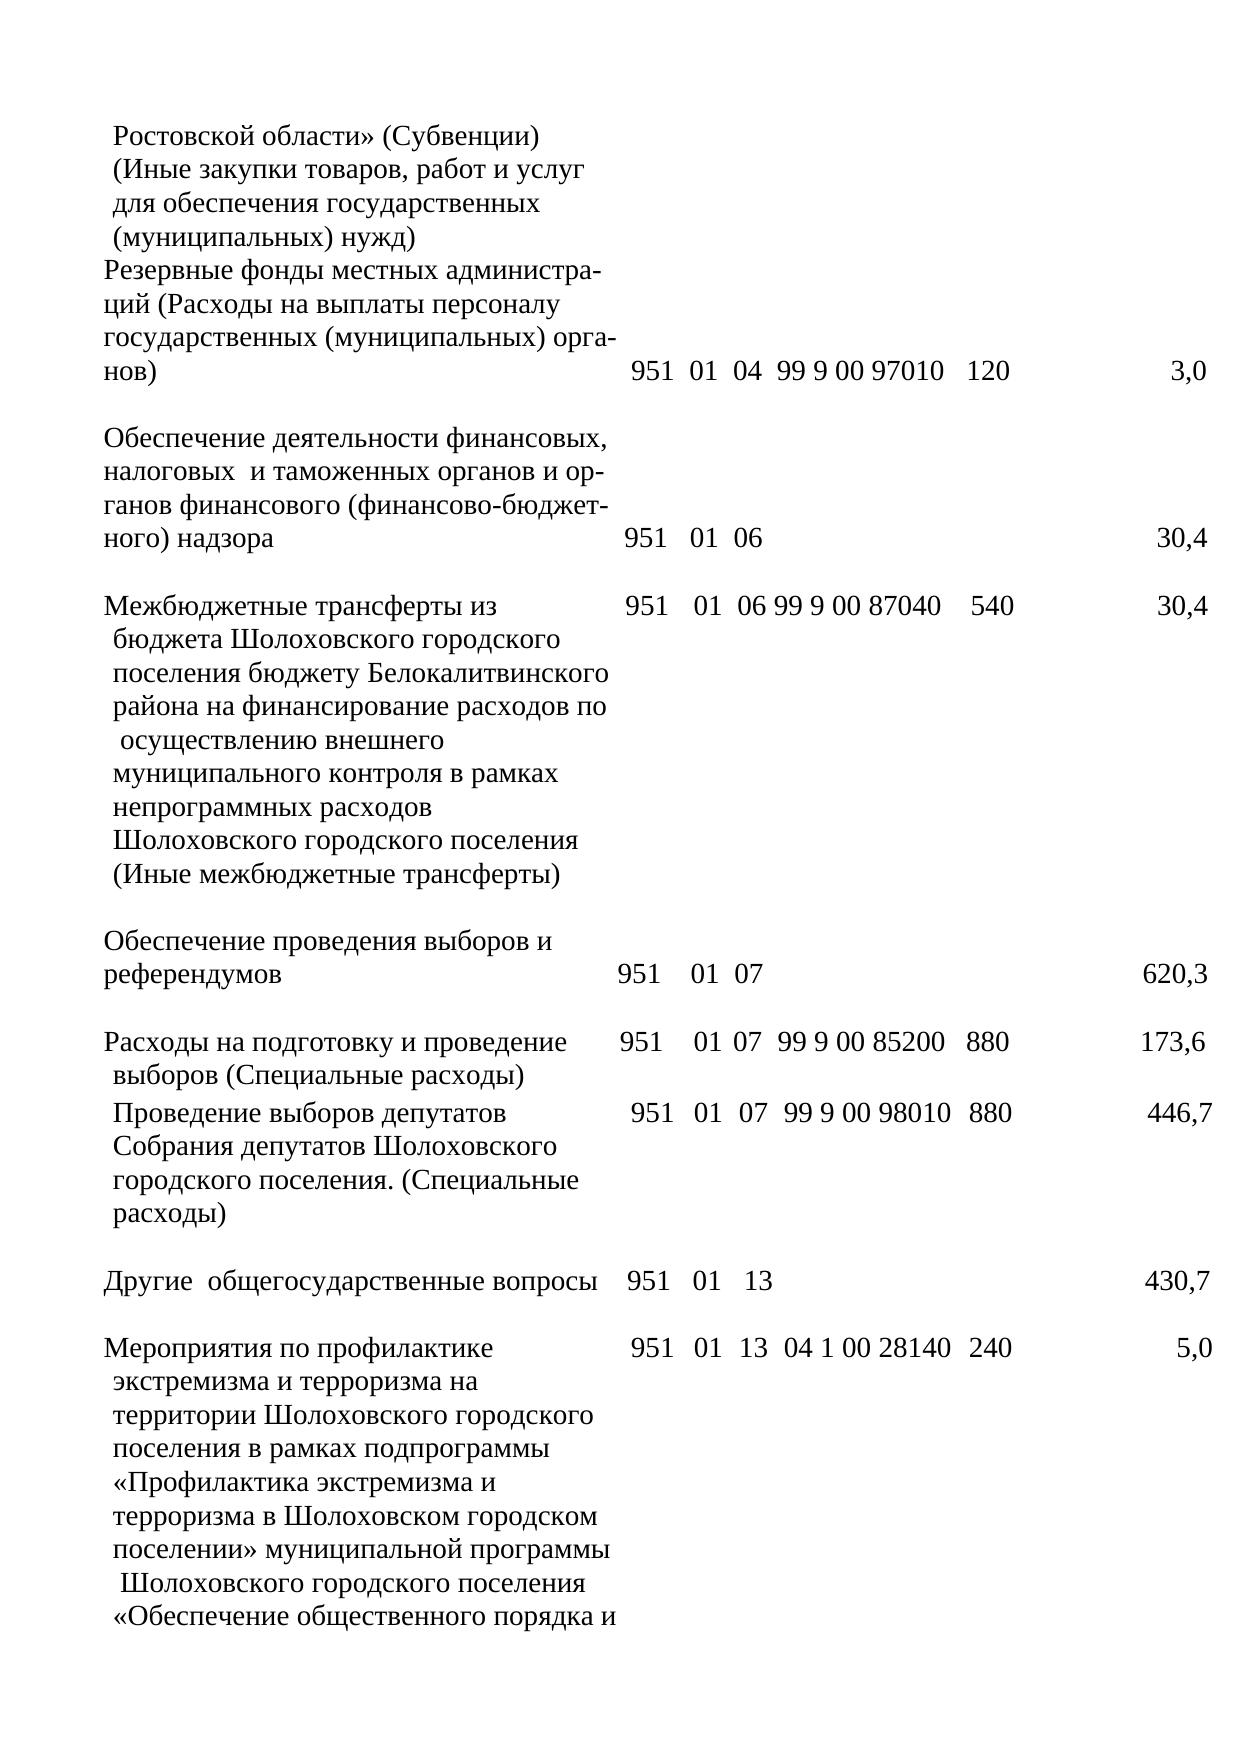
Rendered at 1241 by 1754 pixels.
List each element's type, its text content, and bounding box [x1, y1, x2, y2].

text для обеспечения государственных [103, 185, 1211, 219]
text «Обеспечение общественного порядка и [103, 1598, 1211, 1632]
text нов) 951 01 04 99 9 00 97010 120 3,0 [103, 353, 1240, 386]
text территории Шолоховского городского [103, 1397, 1211, 1431]
text ций (Расходы на выплаты персоналу [103, 286, 1211, 319]
text поселения в рамках подпрограммы [103, 1431, 1211, 1464]
text Обеспечение проведения выборов и [103, 923, 1211, 957]
text налоговых и таможенных органов и ор- [103, 453, 1211, 487]
text бюджета Шолоховского городского [103, 621, 1211, 655]
text Другие общегосударственные вопросы 951 01 13 430,7 [103, 1263, 1240, 1296]
text Ростовской области» (Субвенции) [103, 118, 1211, 152]
text референдумов 951 01 07 620,3 [103, 957, 1240, 990]
text муниципального контроля в рамках [103, 755, 1211, 789]
text непрограммных расходов [103, 789, 1211, 822]
text экстремизма и терроризма на [103, 1363, 1211, 1397]
text ганов финансового (финансово-бюджет- [103, 487, 1211, 521]
text Обеспечение деятельности финансовых, [103, 420, 1211, 453]
text Расходы на подготовку и проведение 951 01 07 99 9 00 85200 880 173,6 [103, 1024, 1240, 1057]
text городского поселения. (Специальные [103, 1162, 1211, 1195]
text Резервные фонды местных администра- [103, 252, 1211, 286]
text (Иные закупки товаров, работ и услуг [103, 152, 1211, 185]
text района на финансирование расходов по [103, 688, 1211, 722]
text (муниципальных) нужд) [103, 219, 1211, 252]
text Собрания депутатов Шолоховского [103, 1128, 1211, 1162]
text поселения бюджету Белокалитвинского [103, 655, 1211, 688]
text Проведение выборов депутатов 951 01 07 99 9 00 98010 880 446,7 [103, 1095, 1211, 1128]
text расходы) [103, 1195, 1211, 1229]
text осуществлению внешнего [103, 722, 1211, 755]
text ного) надзора 951 01 06 30,4 [103, 521, 1240, 554]
text Межбюджетные трансферты из 951 01 06 99 9 00 87040 540 30,4 [103, 588, 1211, 621]
text Мероприятия по профилактике 951 01 13 04 1 00 28140 240 5,0 [103, 1330, 1211, 1363]
text терроризма в Шолоховском городском [103, 1498, 1211, 1531]
text Шолоховского городского поселения [103, 822, 1211, 856]
text (Иные межбюджетные трансферты) [103, 856, 1211, 889]
text государственных (муниципальных) орга- [103, 319, 1211, 353]
text поселении» муниципальной программы [103, 1531, 1211, 1565]
text Шолоховского городского поселения [103, 1565, 1211, 1598]
text выборов (Специальные расходы) [103, 1057, 1211, 1091]
text «Профилактика экстремизма и [103, 1464, 1211, 1498]
